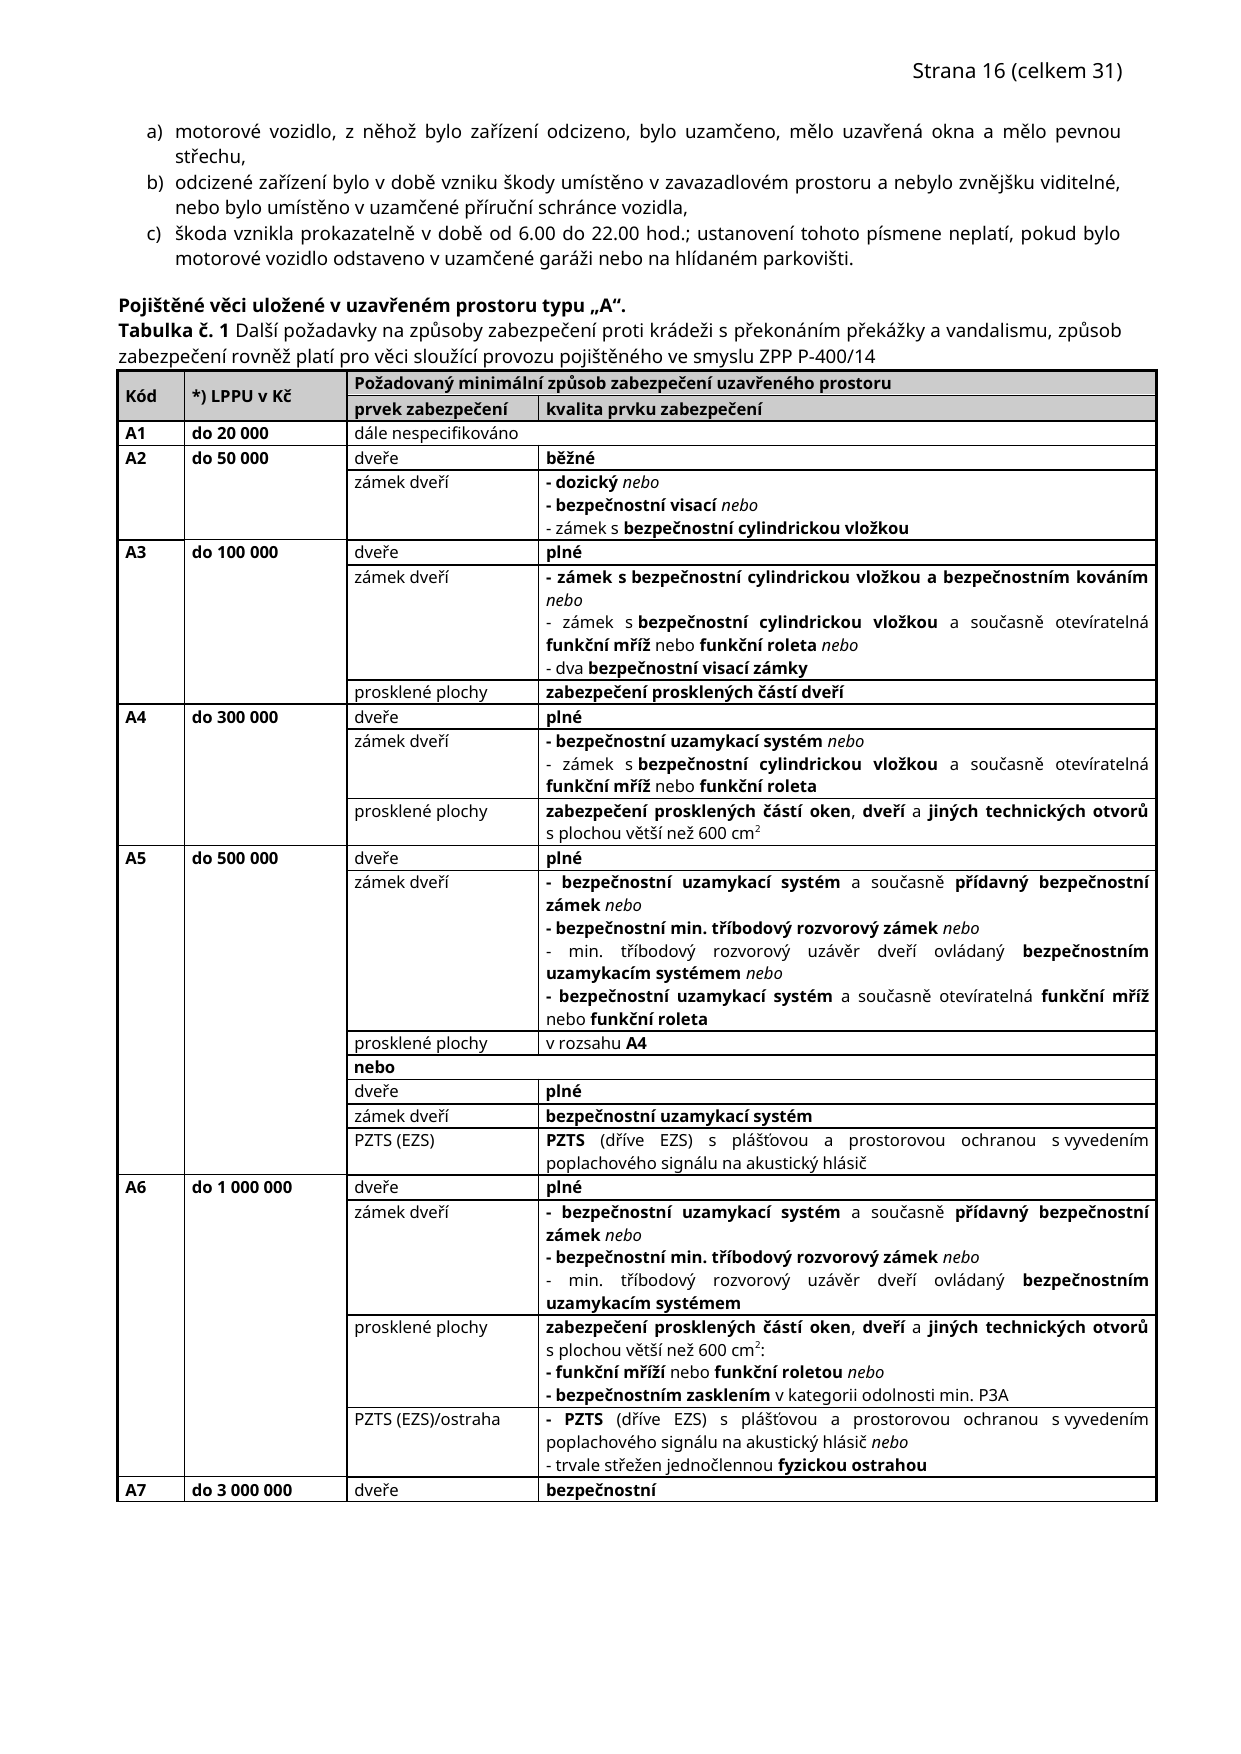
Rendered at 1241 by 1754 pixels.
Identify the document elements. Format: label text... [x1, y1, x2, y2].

table_cell prvek zabezpečení [348, 396, 538, 420]
text Tabulka č. 1 Další požadavky na způsoby zabezpečení proti krádeži s překonáním překážky a vandalismu, způsob zabezpečení rovněž platí pro věci sloužící provozu pojištěného ve smyslu ZPP P-400/14 [118, 318, 1122, 369]
table_cell do 1 000 000 [185, 1176, 346, 1476]
table_cell zabezpečení prosklených částí oken, dveří a jiných technických otvorů s plochou větší než 600 cm2 [539, 799, 1155, 845]
table_cell prosklené plochy [348, 1316, 538, 1406]
table_cell plné [539, 1080, 1155, 1103]
table_cell - bezpečnostní uzamykací systém a současně přídavný bezpečnostní zámek nebo - bezpečnostní min. tříbodový rozvorový zámek nebo - min. tříbodový rozvorový uzávěr dveří ovládaný bezpečnostním uzamykacím systémem [539, 1201, 1155, 1314]
table_cell - dozický nebo - bezpečnostní visací nebo - zámek s bezpečnostní cylindrickou vložkou [539, 471, 1155, 539]
table_cell zabezpečení prosklených částí oken, dveří a jiných technických otvorů s plochou větší než 600 cm2: - funkční mříží nebo funkční roletou nebo - bezpečnostním zasklením v kategorii odolnosti min. P3A [539, 1316, 1155, 1406]
table_cell - PZTS (dříve EZS) s plášťovou a prostorovou ochranou s vyvedením poplachového signálu na akustický hlásič nebo - trvale střežen jednočlennou fyzickou ostrahou [539, 1408, 1155, 1476]
table_cell do 50 000 [185, 447, 346, 539]
table_cell zámek dveří [348, 1201, 538, 1314]
table_cell dveře [348, 705, 538, 728]
table_cell zámek dveří [348, 471, 538, 539]
table_cell do 100 000 [185, 541, 346, 703]
table_cell - bezpečnostní uzamykací systém a současně přídavný bezpečnostní zámek nebo - bezpečnostní min. tříbodový rozvorový zámek nebo - min. tříbodový rozvorový uzávěr dveří ovládaný bezpečnostním uzamykacím systémem nebo - bezpečnostní uzamykací systém a současně otevíratelná funkční mříž nebo funkční roleta [539, 871, 1155, 1030]
table_cell zámek dveří [348, 1105, 538, 1127]
table_cell bezpečnostní uzamykací systém [539, 1105, 1155, 1127]
table_cell A3 [119, 541, 184, 703]
table_cell do 20 000 [185, 422, 346, 444]
table_cell dveře [348, 447, 538, 469]
table_cell prosklené plochy [348, 799, 538, 845]
table_cell dále nespecifikováno [348, 422, 1155, 444]
table_cell A6 [119, 1176, 184, 1476]
table_cell do 300 000 [185, 705, 346, 845]
table_cell plné [539, 705, 1155, 728]
table_cell zámek dveří [348, 730, 538, 798]
table_cell prosklené plochy [348, 681, 538, 703]
table_cell do 3 000 000 [185, 1478, 346, 1501]
list a) motorové vozidlo, z něhož bylo zařízení odcizeno, bylo uzamčeno, mělo uzavřená okna a mělo pevnou střechu, [146, 118, 1122, 169]
table_header Požadovaný minimální způsob zabezpečení uzavřeného prostoru [348, 372, 1155, 394]
table_cell - zámek s bezpečnostní cylindrickou vložkou a bezpečnostním kováním nebo - zámek s bezpečnostní cylindrickou vložkou a současně otevíratelná funkční mříž nebo funkční roleta nebo - dva bezpečnostní visací zámky [539, 566, 1155, 679]
table_cell nebo [348, 1056, 1155, 1078]
table_header *) LPPU v Kč [185, 372, 346, 420]
table_cell běžné [539, 447, 1155, 469]
table_cell zámek dveří [348, 871, 538, 1030]
table_cell A2 [119, 447, 184, 539]
table_cell prosklené plochy [348, 1032, 538, 1054]
table_cell - bezpečnostní uzamykací systém nebo - zámek s bezpečnostní cylindrickou vložkou a současně otevíratelná funkční mříž nebo funkční roleta [539, 730, 1155, 798]
table_cell dveře [348, 541, 538, 564]
table_cell v rozsahu A4 [539, 1032, 1155, 1054]
table_cell PZTS (EZS)/ostraha [348, 1408, 538, 1476]
table_cell dveře [348, 1080, 538, 1103]
table_cell PZTS (dříve EZS) s plášťovou a prostorovou ochranou s vyvedením poplachového signálu na akustický hlásič [539, 1129, 1155, 1174]
table_cell plné [539, 847, 1155, 869]
list c) škoda vznikla prokazatelně v době od 6.00 do 22.00 hod.; ustanovení tohoto písmene neplatí, pokud bylo motorové vozidlo odstaveno v uzamčené garáži nebo na hlídaném parkovišti. [146, 220, 1122, 271]
table_cell plné [539, 1176, 1155, 1199]
table_cell A4 [119, 705, 184, 845]
table_cell PZTS (EZS) [348, 1129, 538, 1174]
table_cell do 500 000 [185, 847, 346, 1174]
table_cell dveře [348, 1478, 538, 1501]
list b) odcizené zařízení bylo v době vzniku škody umístěno v zavazadlovém prostoru a nebylo zvnějšku viditelné, nebo bylo umístěno v uzamčené příruční schránce vozidla, [146, 169, 1122, 220]
table_cell zámek dveří [348, 566, 538, 679]
table_cell bezpečnostní [539, 1478, 1155, 1501]
table_cell A7 [119, 1478, 184, 1501]
table_cell kvalita prvku zabezpečení [539, 396, 1155, 420]
text Pojištěné věci uložené v uzavřeném prostoru typu „A“. [118, 292, 1122, 318]
table_cell A1 [119, 422, 184, 444]
table_cell A5 [119, 847, 184, 1174]
table_cell dveře [348, 847, 538, 869]
table_header Kód [119, 372, 184, 420]
table_cell dveře [348, 1176, 538, 1199]
table_cell plné [539, 541, 1155, 564]
table_cell zabezpečení prosklených částí dveří [539, 681, 1155, 703]
